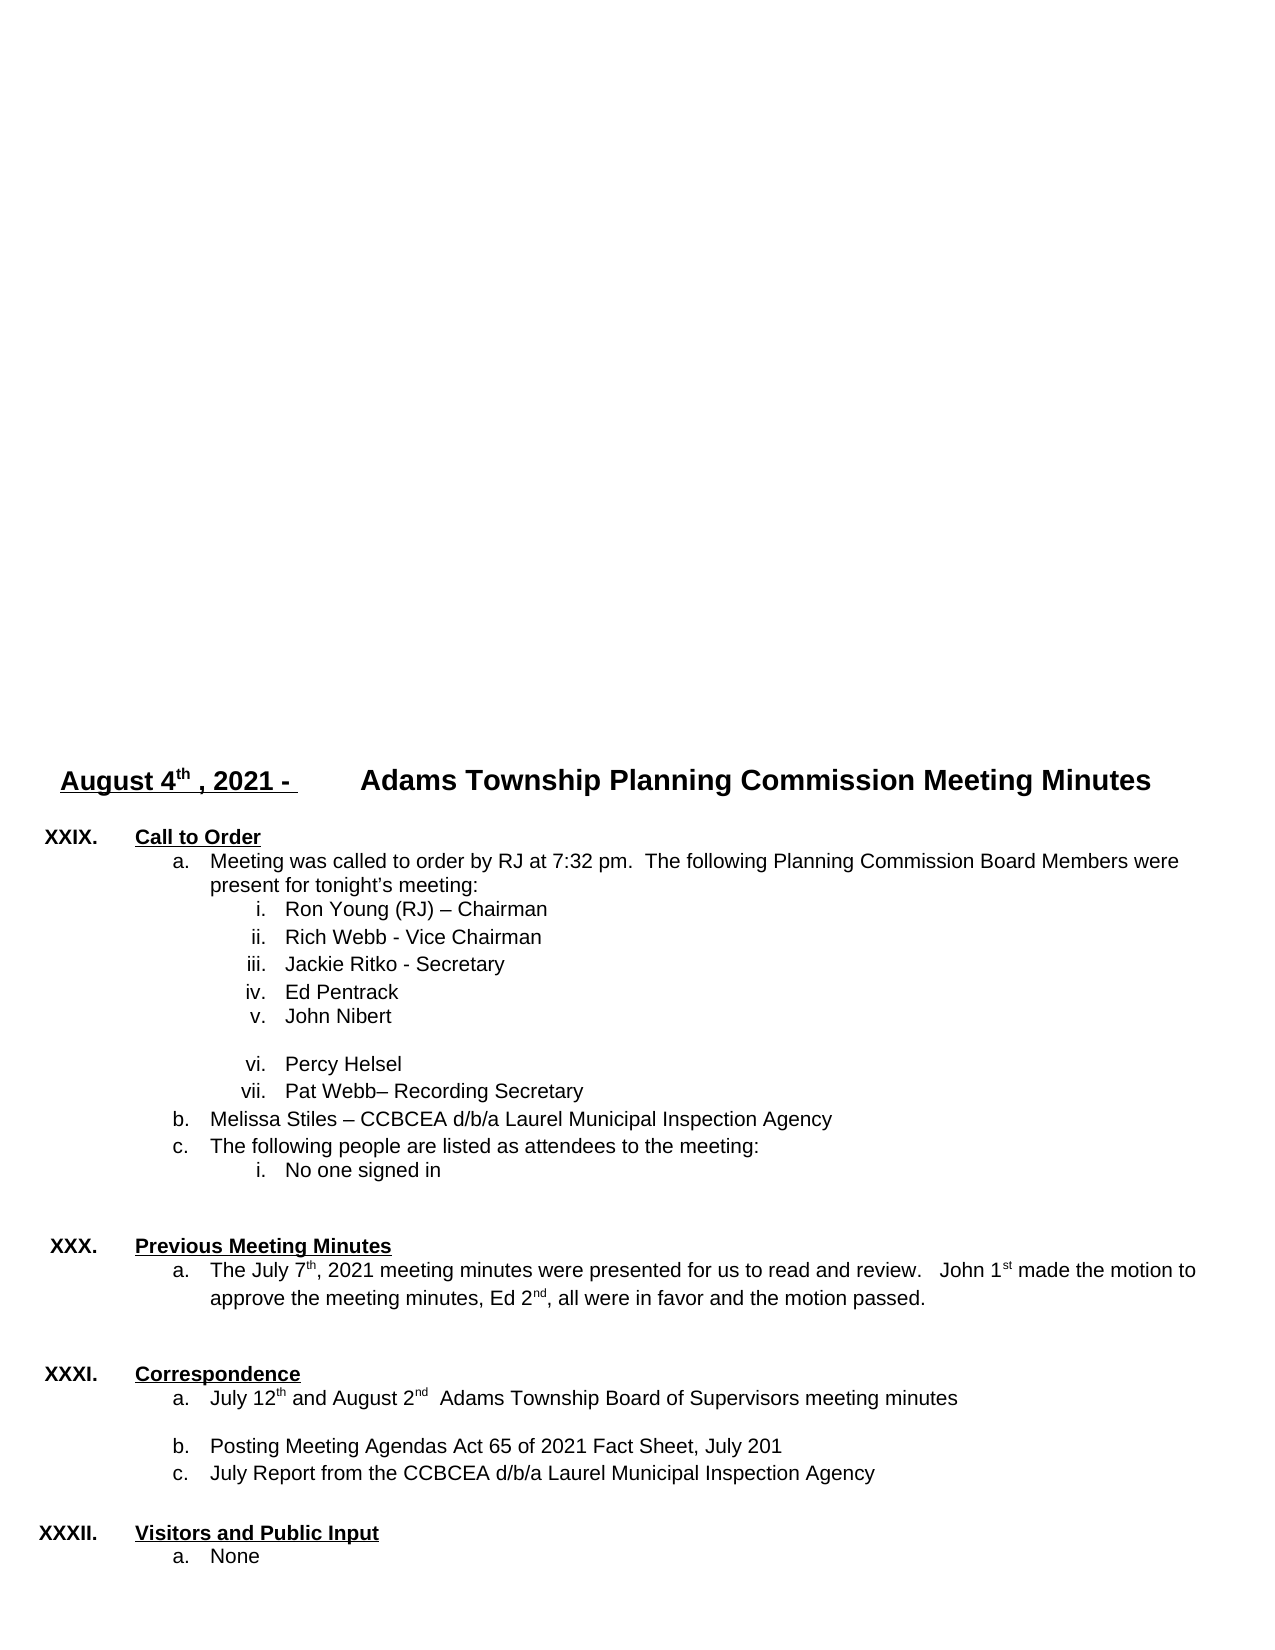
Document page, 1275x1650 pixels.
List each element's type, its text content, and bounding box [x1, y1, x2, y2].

list Pat Webb– Recording Secretary [266, 1079, 1215, 1103]
list No one signed in [266, 1158, 1215, 1182]
list Percy Helsel [266, 1052, 1215, 1076]
list Call to Order [97, 825, 1215, 849]
list Ed Pentrack [266, 979, 1215, 1003]
list The following people are listed as attendees to the meeting: [172, 1134, 1215, 1158]
list Visitors and Public Input [97, 1520, 1215, 1544]
list Rich Webb - Vice Chairman [266, 924, 1215, 948]
list The July 7th, 2021 meeting minutes were presented for us to read and review. John 1st made the motion to approve the meeting minutes, Ed 2nd, all were in favor and the motion passed. [172, 1258, 1215, 1309]
list Meeting was called to order by RJ at 7:32 pm. The following Planning Commission Board Members were present for tonight’s meeting: [172, 849, 1215, 897]
list Correspondence [97, 1361, 1215, 1385]
list None [172, 1544, 1215, 1568]
list July 12th and August 2nd Adams Township Board of Supervisors meeting minutes [172, 1385, 1215, 1409]
text August 4th , 2021 - Adams Township Planning Commission Meeting Minutes [60, 762, 1215, 796]
list John Nibert [266, 1003, 1215, 1027]
list Jackie Ritko - Secretary [266, 952, 1215, 976]
list Melissa Stiles – CCBCEA d/b/a Laurel Municipal Inspection Agency [172, 1107, 1215, 1131]
list July Report from the CCBCEA d/b/a Laurel Municipal Inspection Agency [172, 1461, 1215, 1485]
list Ron Young (RJ) – Chairman [266, 897, 1215, 921]
list Previous Meeting Minutes [97, 1234, 1215, 1258]
list Posting Meeting Agendas Act 65 of 2021 Fact Sheet, July 201 [172, 1434, 1215, 1458]
